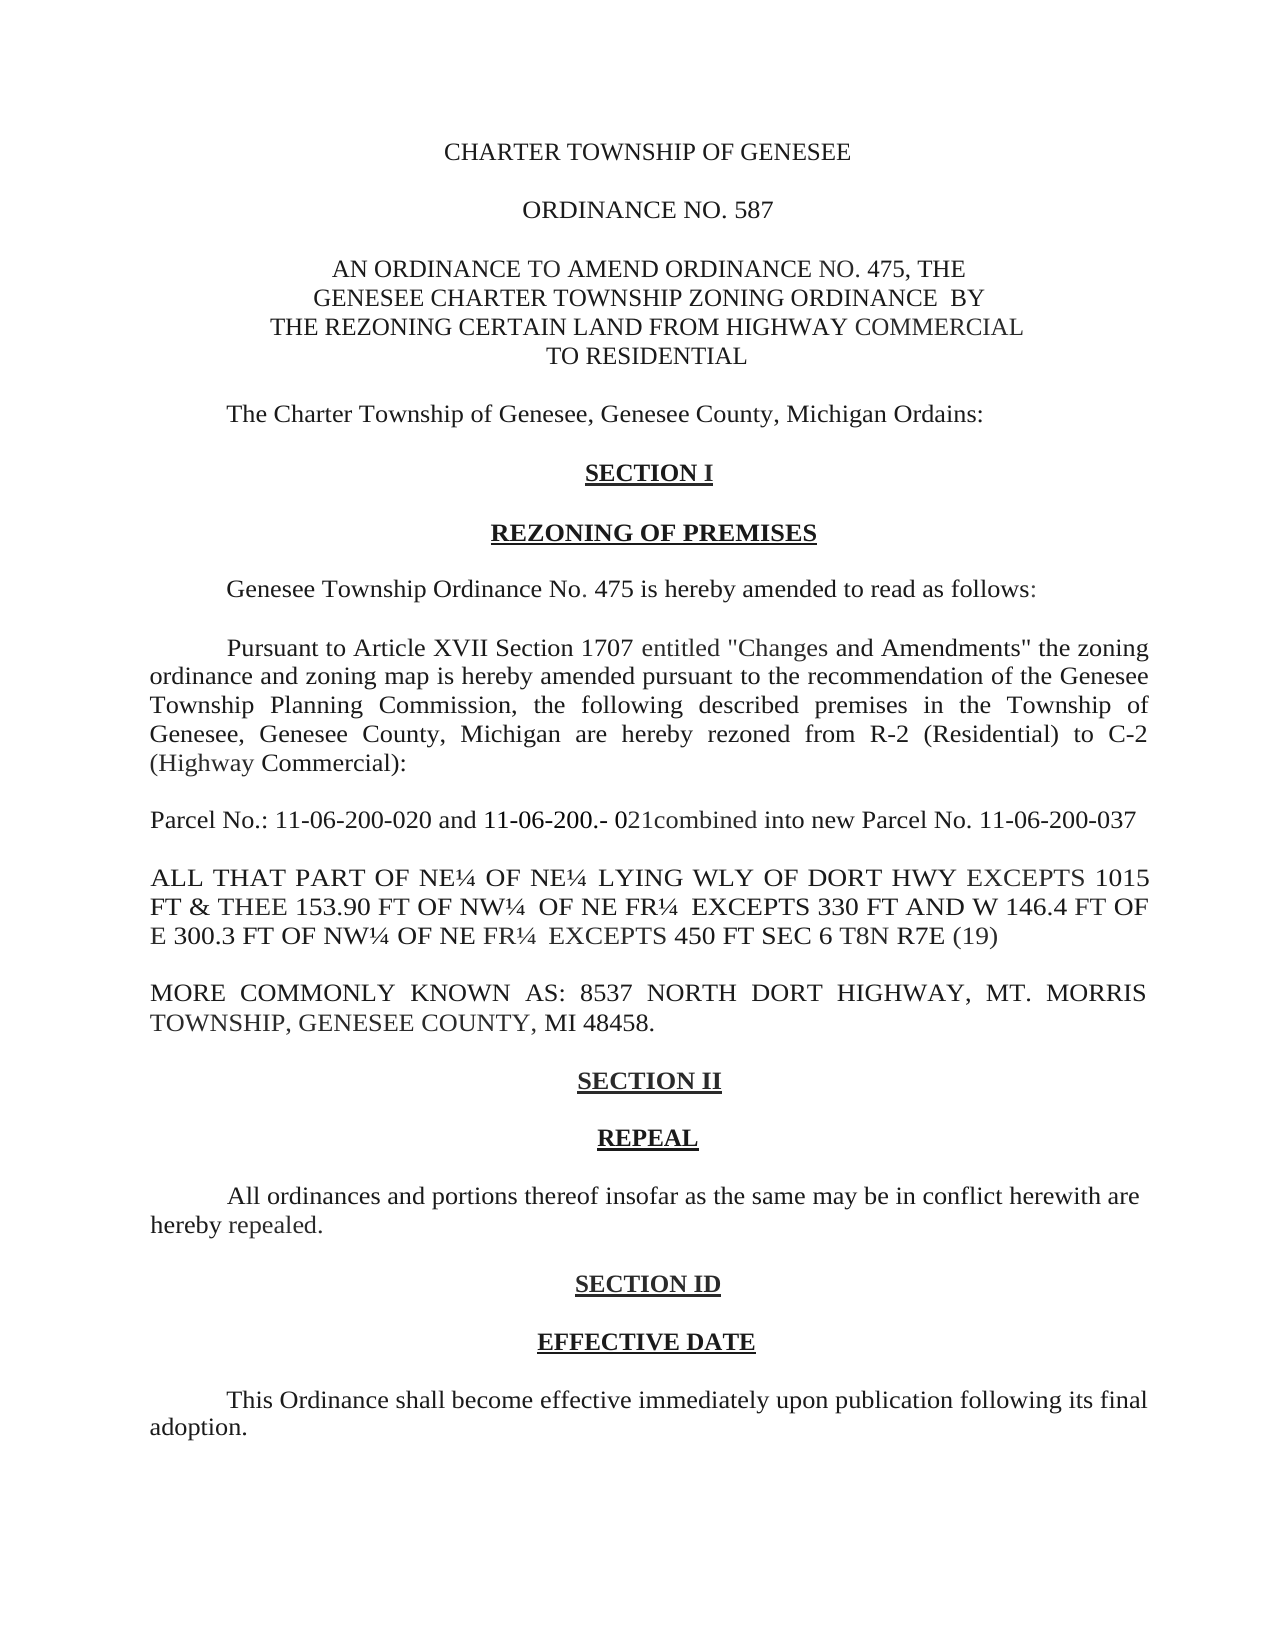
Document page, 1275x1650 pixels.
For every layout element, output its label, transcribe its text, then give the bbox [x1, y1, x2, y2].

text MORE COMMONLY KNOWN AS: 8537 NORTH DORT HIGHWAY, MT. MORRIS TOWNSHIP, GENESEE COUNTY, MI 48458. [149, 978, 1147, 1036]
text Pursuant to Article XVII Section 1707 entitled "Changes and Amendments" the zoning ordinance and zoning map is hereby amended pursuant to the recommendation of the Genesee Township Planning Commission, the following described premises in the Township of Genesee, Genesee County, Michigan are hereby rezoned from R-2 (Residential) to C-2 (Highway Commercial): [149, 633, 1149, 776]
text AN ORDINANCE TO AMEND ORDINANCE NO. 475, THE GENESEE CHARTER TOWNSHIP ZONING ORDINANCE BY [307, 254, 990, 312]
text All ordinances and portions thereof insofar as the same may be in conflict herewith are hereby repealed. [150, 1181, 1164, 1238]
text ALL THAT PART OF NE¼ OF NE¼ LYING WLY OF DORT HWY EXCEPTS 1015 FT & THEE 153.90 FT OF NW¼ OF NE FR¼ EXCEPTS 330 FT AND W 146.4 FT OF E 300.3 FT OF NW¼ OF NE FR¼ EXCEPTS 450 FT SEC 6 T8N R7E (19) [149, 863, 1149, 950]
subtitle SECTION I [442, 458, 856, 487]
text This Ordinance shall become effective immediately upon publication following its final adoption. [149, 1386, 1164, 1441]
text EFFECTIVE DATE [537, 1327, 1164, 1355]
subtitle SECTION ID [442, 1269, 854, 1298]
text REPEAL [597, 1123, 1164, 1152]
text CHARTER TOWNSHIP OF GENESEE ORDINANCE NO. 587 [442, 137, 854, 224]
text Genesee Township Ordinance No. 475 is hereby amended to read as follows: [226, 574, 1164, 603]
text The Charter Township of Genesee, Genesee County, Michigan Ordains: [226, 399, 1164, 428]
subtitle SECTION II [442, 1066, 857, 1095]
text REZONING OF PREMISES [490, 518, 1164, 546]
text THE REZONING CERTAIN LAND FROM HIGHWAY COMMERCIAL TO RESIDENTIAL [268, 312, 1026, 370]
text Parcel No.: 11-06-200-020 and 11-06-200.- 021combined into new Parcel No. 11-06-200-037 [150, 805, 1164, 833]
